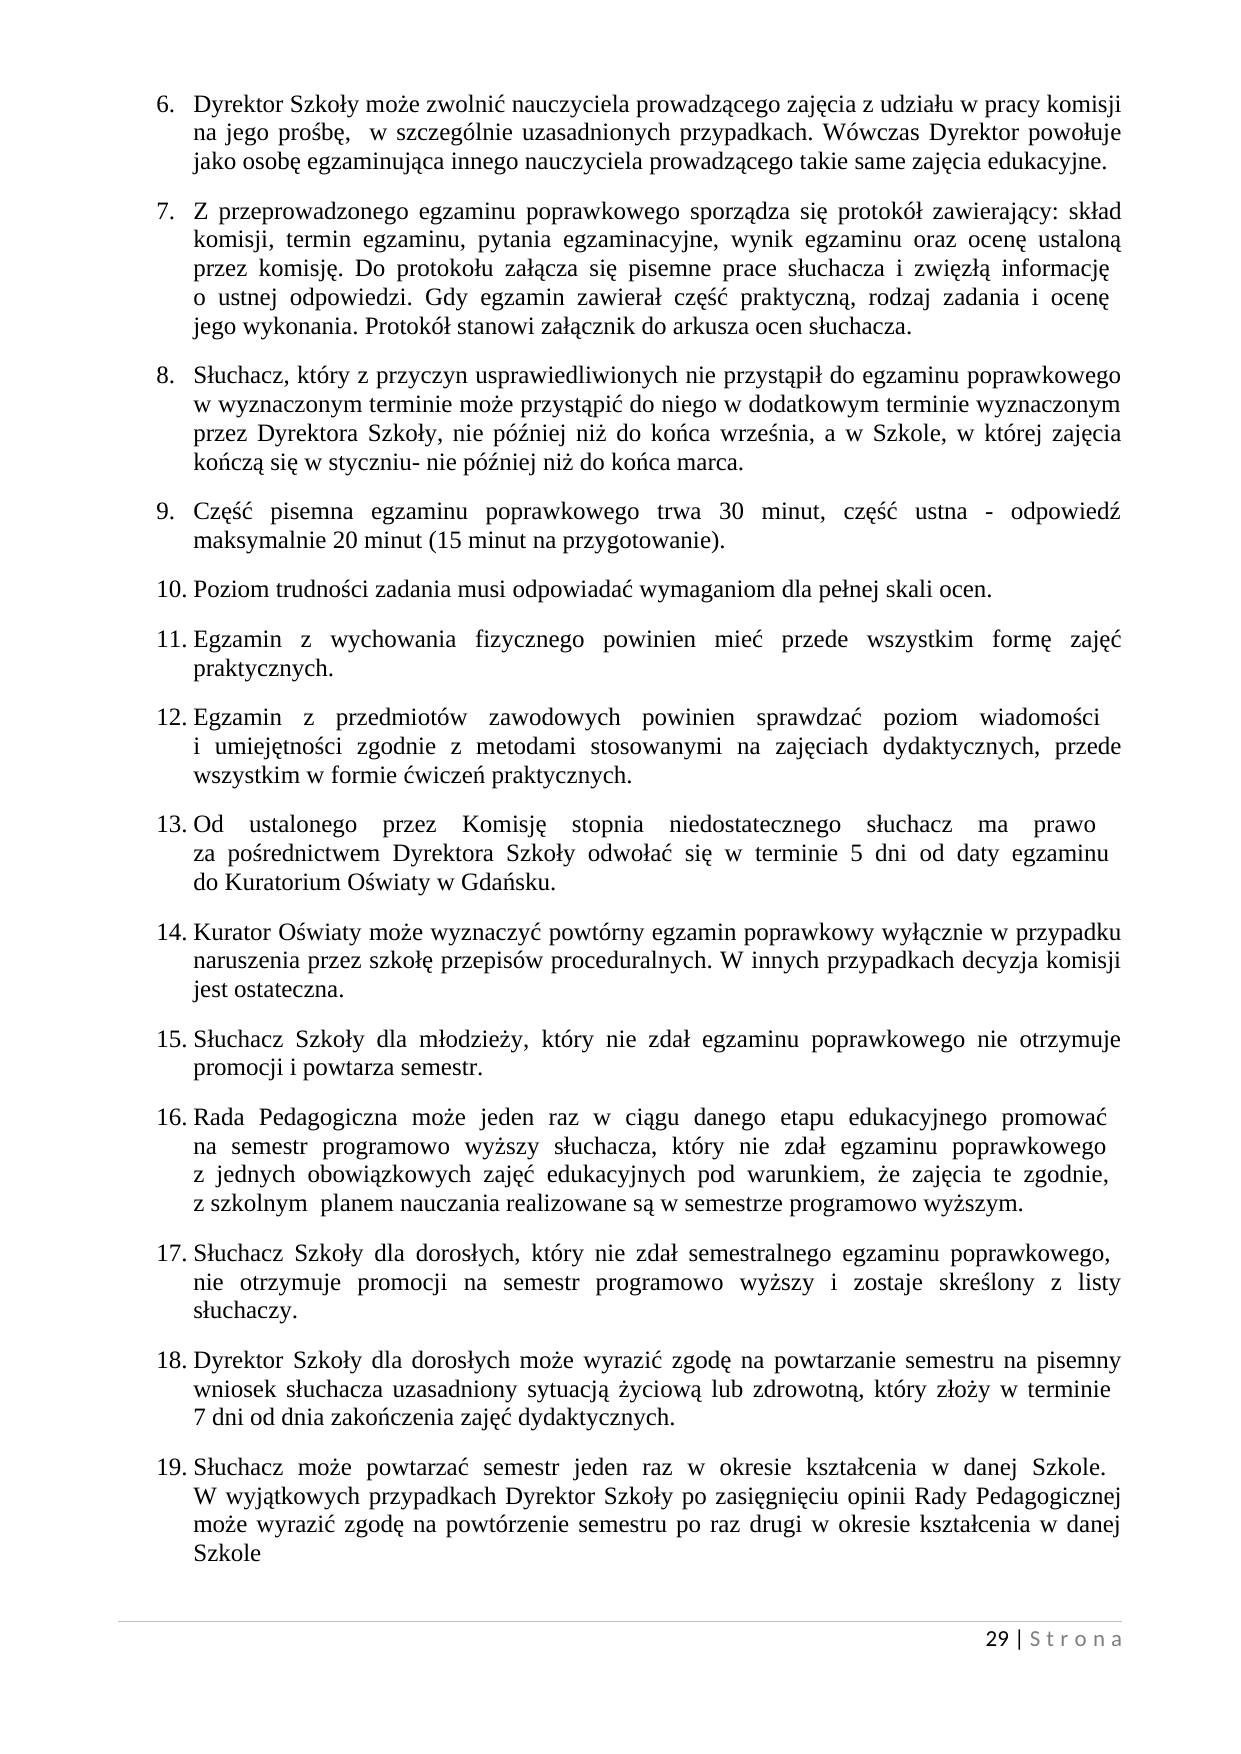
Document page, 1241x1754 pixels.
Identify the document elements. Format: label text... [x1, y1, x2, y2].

list Egzamin z przedmiotów zawodowych powinien sprawdzać poziom wiadomości i umiejętności zgodnie z metodami stosowanymi na zajęciach dydaktycznych, przede wszystkim w formie ćwiczeń praktycznych. [156, 702, 1122, 789]
list Od ustalonego przez Komisję stopnia niedostatecznego słuchacz ma prawo za pośrednictwem Dyrektora Szkoły odwołać się w terminie 5 dni od daty egzaminu do Kuratorium Oświaty w Gdańsku. [156, 809, 1122, 896]
list Egzamin z wychowania fizycznego powinien mieć przede wszystkim formę zajęć praktycznych. [156, 624, 1122, 682]
list Słuchacz, który z przyczyn usprawiedliwionych nie przystąpił do egzaminu poprawkowego w wyznaczonym terminie może przystąpić do niego w dodatkowym terminie wyznaczonym przez Dyrektora Szkoły, nie później niż do końca września, a w Szkole, w której zajęcia kończą się w styczniu- nie później niż do końca marca. [156, 360, 1122, 475]
list Dyrektor Szkoły dla dorosłych może wyrazić zgodę na powtarzanie semestru na pisemny wniosek słuchacza uzasadniony sytuacją życiową lub zdrowotną, który złoży w terminie 7 dni od dnia zakończenia zajęć dydaktycznych. [156, 1345, 1122, 1431]
list Kurator Oświaty może wyznaczyć powtórny egzamin poprawkowy wyłącznie w przypadku naruszenia przez szkołę przepisów proceduralnych. W innych przypadkach decyzja komisji jest ostateczna. [156, 917, 1122, 1003]
list Z przeprowadzonego egzaminu poprawkowego sporządza się protokół zawierający: skład komisji, termin egzaminu, pytania egzaminacyjne, wynik egzaminu oraz ocenę ustaloną przez komisję. Do protokołu załącza się pisemne prace słuchacza i zwięzłą informację o ustnej odpowiedzi. Gdy egzamin zawierał część praktyczną, rodzaj zadania i ocenę jego wykonania. Protokół stanowi załącznik do arkusza ocen słuchacza. [156, 196, 1122, 339]
list Słuchacz może powtarzać semestr jeden raz w okresie kształcenia w danej Szkole. W wyjątkowych przypadkach Dyrektor Szkoły po zasięgnięciu opinii Rady Pedagogicznej może wyrazić zgodę na powtórzenie semestru po raz drugi w okresie kształcenia w danej Szkole [156, 1452, 1122, 1567]
list Słuchacz Szkoły dla młodzieży, który nie zdał egzaminu poprawkowego nie otrzymuje promocji i powtarza semestr. [156, 1024, 1122, 1081]
list Poziom trudności zadania musi odpowiadać wymaganiom dla pełnej skali ocen. [156, 574, 1122, 603]
list Rada Pedagogiczna może jeden raz w ciągu danego etapu edukacyjnego promować na semestr programowo wyższy słuchacza, który nie zdał egzaminu poprawkowego z jednych obowiązkowych zajęć edukacyjnych pod warunkiem, że zajęcia te zgodnie, z szkolnym planem nauczania realizowane są w semestrze programowo wyższym. [156, 1102, 1122, 1217]
list Część pisemna egzaminu poprawkowego trwa 30 minut, część ustna - odpowiedź maksymalnie 20 minut (15 minut na przygotowanie). [156, 496, 1122, 554]
list Słuchacz Szkoły dla dorosłych, który nie zdał semestralnego egzaminu poprawkowego, nie otrzymuje promocji na semestr programowo wyższy i zostaje skreślony z listy słuchaczy. [156, 1238, 1122, 1324]
list Dyrektor Szkoły może zwolnić nauczyciela prowadzącego zajęcia z udziału w pracy komisji na jego prośbę, w szczególnie uzasadnionych przypadkach. Wówczas Dyrektor powołuje jako osobę egzaminująca innego nauczyciela prowadzącego takie same zajęcia edukacyjne. [156, 89, 1122, 175]
